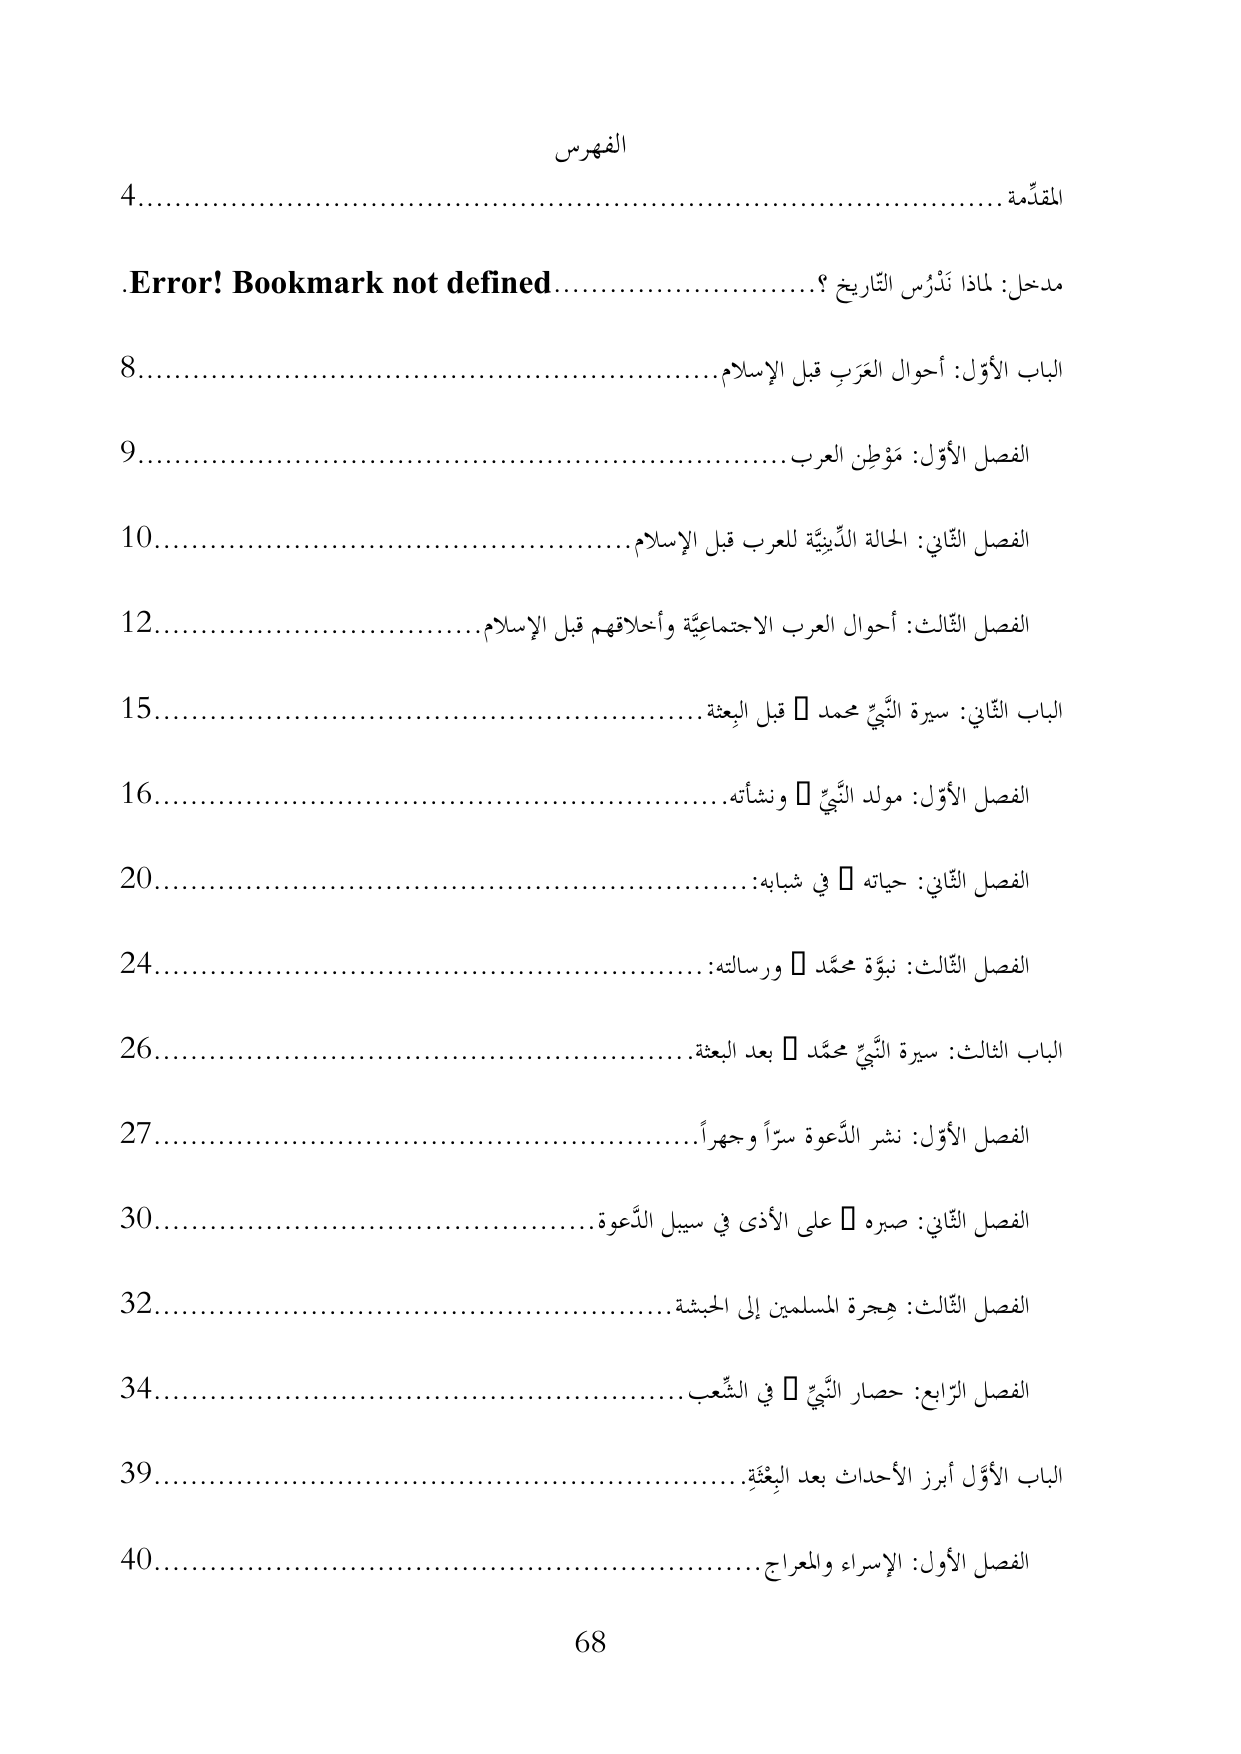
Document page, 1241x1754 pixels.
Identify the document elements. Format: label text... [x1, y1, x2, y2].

text الفهرس [118, 118, 1122, 174]
text الفصل الرّابع: حصار النَّبيِّ  في الشِّعب 34 [118, 1368, 1089, 1417]
text الفصل الأوّل: مَوْطِن العرب 9 [118, 431, 1089, 481]
text الفصل الأول: الإسراء والمعراج 40 [118, 1538, 1089, 1588]
text الفصل الثّالث: نبوَّة محمَّد  ورسالته: 24 [118, 942, 1089, 992]
text الباب الأوّل: أحوال العَرَبِ قبل الإسلام 8 [118, 346, 1122, 396]
text الفصل الثّاني: صبره  على الأذى في سيبل الدَّعوة 30 [118, 1197, 1089, 1247]
text مدخل: لماذا نَدْرُس التّاريخ ؟ Error! Bookmark not defined. [118, 259, 1122, 310]
text الباب الثّاني: سيرة النَّبيِّ محمد  قبل البِعثة 15 [118, 687, 1122, 737]
text الفصل الثّاني: الحالة الدِّينِيَّة للعرب قبل الإسلام 10 [118, 517, 1089, 566]
text الفصل الثّالث: أحوال العرب الاجتماعِيَّة وأخلاقهم قبل الإسلام 12 [118, 602, 1089, 651]
text الفصل الثّالث: هِجرة المسلمين إلى الحبشة 32 [118, 1282, 1089, 1332]
text المقدِّمة 4 [118, 174, 1122, 224]
text الفصل الأوّل: مولد النَّبيِّ  ونشأته. 16 [118, 772, 1089, 822]
text الباب الأوَّل أبرز الأحداث بعد البِعْثَةِ. 39 [118, 1453, 1122, 1502]
text الباب الثالث: سيرة النَّبيِّ محمَّد  بعد البعثة. 26 [118, 1027, 1122, 1077]
text الفصل الأوّل: نشر الدَّعوة سرّاً وجهراً 27 [118, 1112, 1089, 1162]
text الفصل الثّاني: حياته  في شبابه: 20 [118, 857, 1089, 907]
